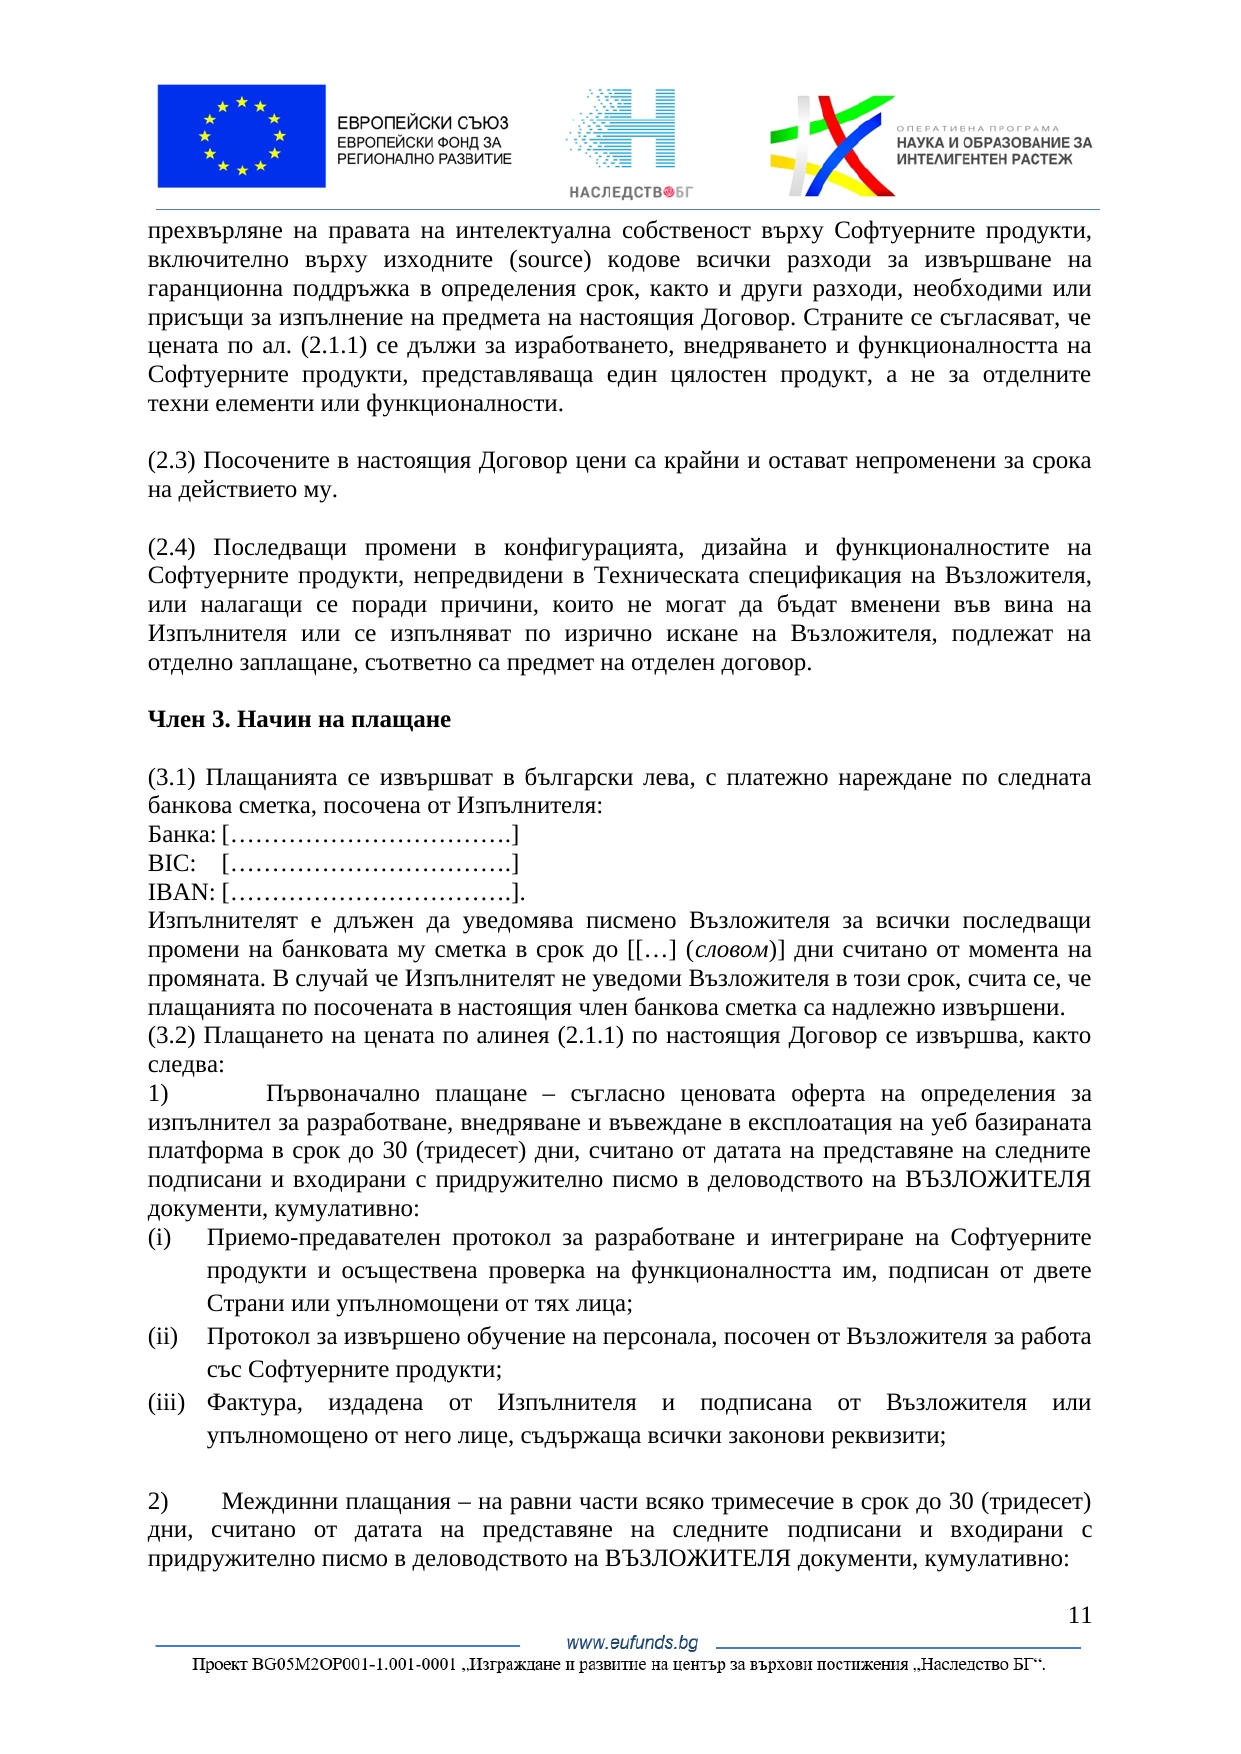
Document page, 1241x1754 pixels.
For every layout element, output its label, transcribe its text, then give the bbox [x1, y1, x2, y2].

list Протокол за извършено обучение на персонала, посочен от Възложителя за работа със Софтуерните продукти; [148, 1321, 1093, 1382]
text 1) Първоначално плащане – съгласно ценовата оферта на определения за изпълнител за разработване, внедряване и въвеждане в експлоатация на уеб базираната платформа в срок до 30 (тридесет) дни, считано от датата на представяне на следните подписани и входирани с придружително писмо в деловодството на ВЪЗЛОЖИТЕЛЯ документи, кумулативно: [148, 1078, 1093, 1222]
text BIC: […………………………….] [148, 848, 1093, 877]
picture [147, 73, 1107, 216]
text (2.3) Посочените в настоящия Договор цени са крайни и остават непроменени за срока на действието му. [148, 445, 1093, 503]
text IBAN: […………………………….]. [148, 877, 1093, 905]
text 2) Междинни плащания – на равни части всяко тримесечие в срок до 30 (тридесет) дни, считано от датата на представяне на следните подписани и входирани с придружително писмо в деловодството на ВЪЗЛОЖИТЕЛЯ документи, кумулативно: [148, 1486, 1093, 1572]
picture [147, 1628, 1093, 1681]
text (3.1) Плащанията се извършват в български лева, с платежно нареждане по следната банкова сметка, посочена от Изпълнителя: [148, 762, 1093, 819]
text Изпълнителят е длъжен да уведомява писмено Възложителя за всички последващи промени на банковата му сметка в срок до [[…] (словом)] дни считано от момента на промяната. В случай че Изпълнителят не уведоми Възложителя в този срок, счита се, че плащанията по посочената в настоящия член банкова сметка са надлежно извършени. [148, 905, 1093, 1020]
list Приемо-предавателен протокол за разработване и интегриране на Софтуерните продукти и осъществена проверка на функционалността им, подписан от двете Страни или упълномощени от тях лица; [148, 1222, 1093, 1316]
list Фактура, издадена от Изпълнителя и подписана от Възложителя или упълномощено от него лице, съдържаща всички законови реквизити; [148, 1387, 1093, 1448]
text (2.4) Последващи промени в конфигурацията, дизайна и функционалностите на Софтуерните продукти, непредвидени в Техническата спецификация на Възложителя, или налагащи се поради причини, които не могат да бъдат вменени във вина на Изпълнителя или се изпълняват по изрично искане на Възложителя, подлежат на отделно заплащане, съответно са предмет на отделен договор. [148, 532, 1093, 675]
text Член 3. Начин на плащане [148, 704, 1093, 733]
text (3.2) Плащането на цената по алинея (2.1.1) по настоящия Договор се извършва, както следва: [148, 1020, 1093, 1078]
text Банка: […………………………….] [148, 819, 1093, 848]
